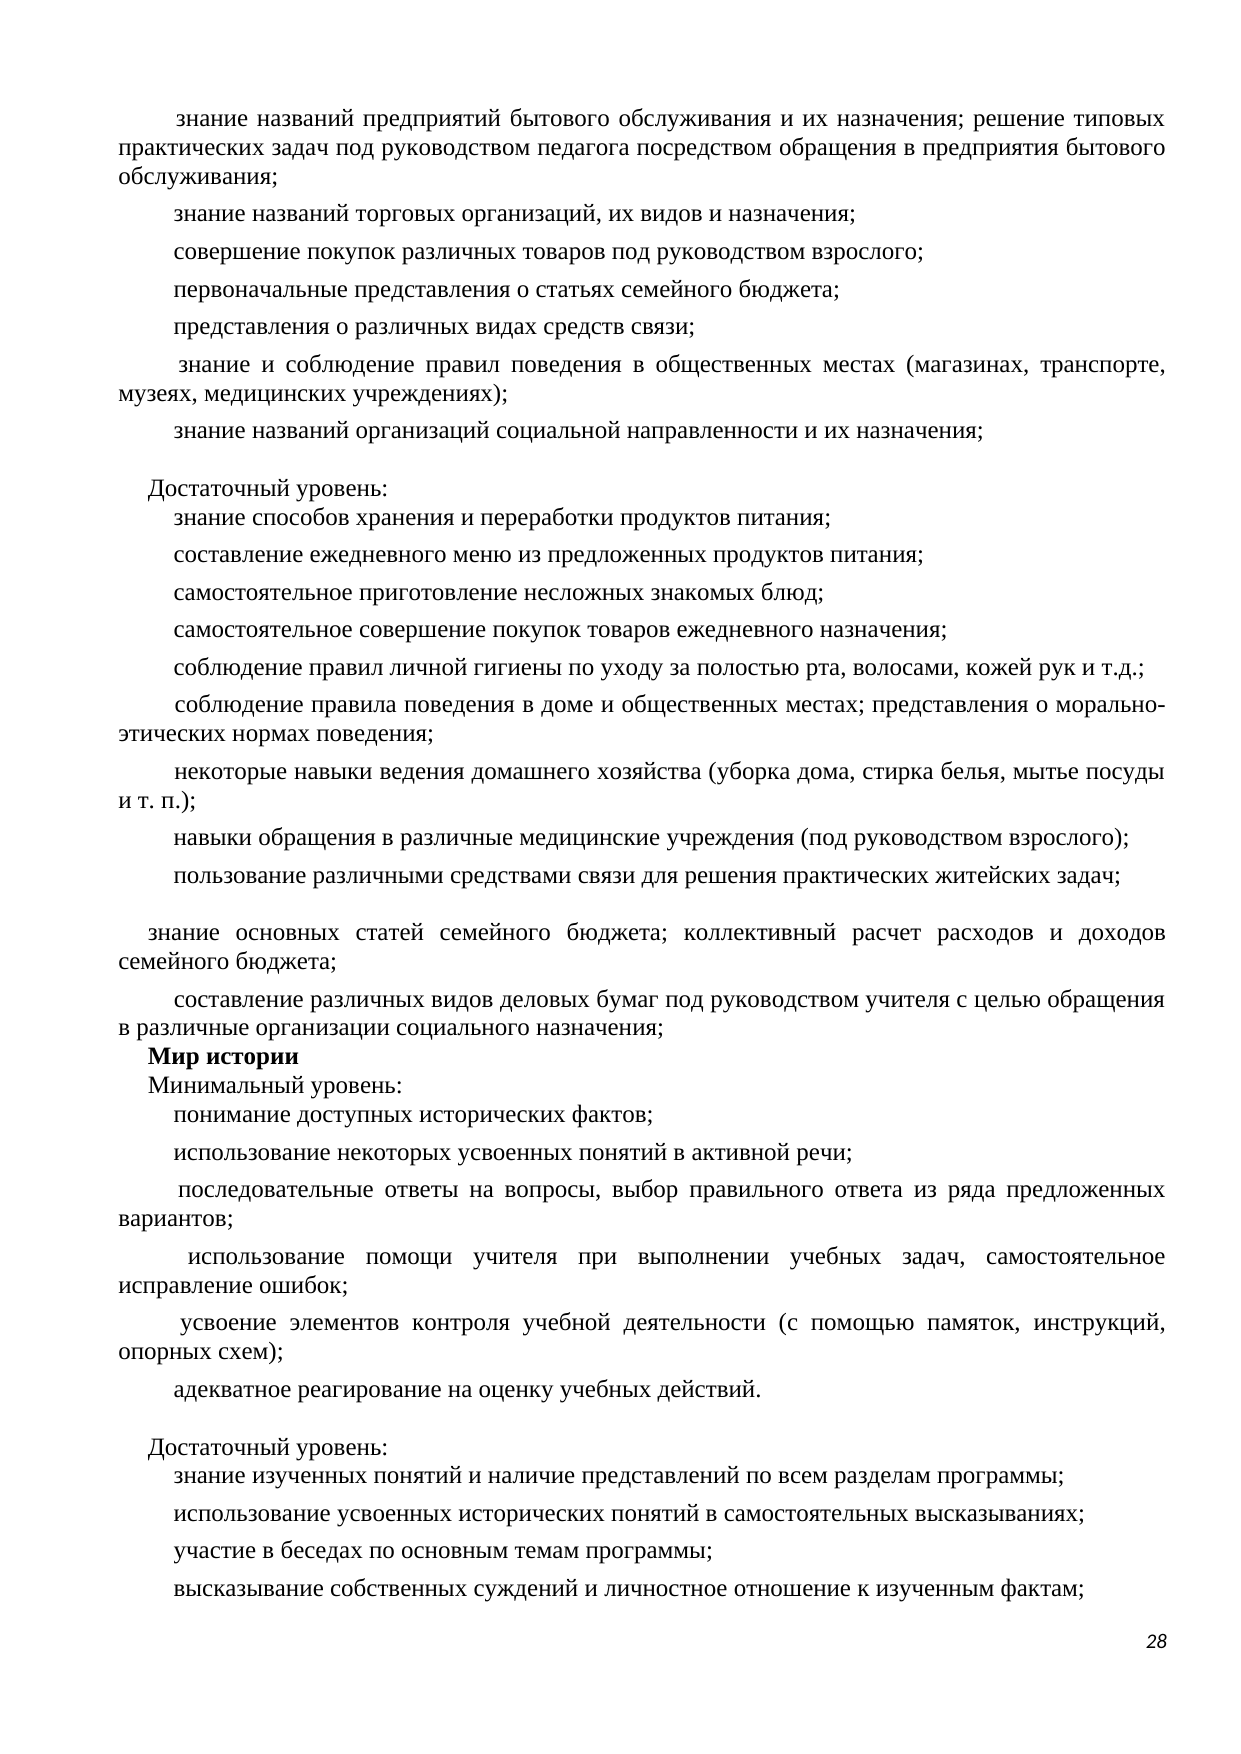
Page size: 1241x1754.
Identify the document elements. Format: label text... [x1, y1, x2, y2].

text  знание названий организаций социальной направленности и их назначения; [118, 415, 1167, 444]
text  представления о различных видах средств связи; [118, 311, 1167, 340]
text  соблюдение правила поведения в доме и общественных местах; представления о морально-этических нормах поведения; [118, 689, 1167, 747]
text Достаточный уровень: [118, 1432, 1167, 1460]
text  использование некоторых усвоенных понятий в активной речи; [118, 1137, 1167, 1165]
text  некоторые навыки ведения домашнего хозяйства (уборка дома, стирка белья, мытье посуды и т. п.); [118, 756, 1167, 813]
text  адекватное реагирование на оценку учебных действий. [118, 1374, 1167, 1403]
text  составление ежедневного меню из предложенных продуктов питания; [118, 539, 1167, 568]
text  участие в беседах по основным темам программы; [118, 1536, 1167, 1564]
text  знание названий предприятий бытового обслуживания и их назначения; решение типовых практических задач под руководством педагога посредством обращения в предприятия бытового обслуживания; [118, 103, 1167, 190]
text  усвоение элементов контроля учебной деятельности (с помощью памяток, инструкций, опорных схем); [118, 1307, 1167, 1365]
text  знание названий торговых организаций, их видов и назначения; [118, 198, 1167, 227]
text  последовательные ответы на вопросы, выбор правильного ответа из ряда предложенных вариантов; [118, 1174, 1167, 1232]
text  высказывание собственных суждений и личностное отношение к изученным фактам; [118, 1573, 1167, 1602]
text Мир истории [118, 1041, 1167, 1070]
text  пользование различными средствами связи для решения практических житейских задач; [118, 860, 1167, 889]
text Достаточный уровень: [118, 473, 1167, 502]
text  совершение покупок различных товаров под руководством взрослого; [118, 236, 1167, 265]
text  самостоятельное совершение покупок товаров ежедневного назначения; [118, 614, 1167, 643]
text  знание и соблюдение правил поведения в общественных местах (магазинах, транспорте, музеях, медицинских учреждениях); [118, 349, 1167, 406]
text Минимальный уровень: [118, 1070, 1167, 1099]
text  использование усвоенных исторических понятий в самостоятельных высказываниях; [118, 1498, 1167, 1527]
text знание основных статей семейного бюджета; коллективный расчет расходов и доходов семейного бюджета; [118, 917, 1167, 975]
text  соблюдение правил личной гигиены по уходу за полостью рта, волосами, кожей рук и т.д.; [118, 652, 1167, 681]
text  использование помощи учителя при выполнении учебных задач, самостоятельное исправление ошибок; [118, 1241, 1167, 1298]
text  самостоятельное приготовление несложных знакомых блюд; [118, 577, 1167, 606]
text  знание изученных понятий и наличие представлений по всем разделам программы; [118, 1460, 1167, 1489]
text  понимание доступных исторических фактов; [118, 1099, 1167, 1127]
text  первоначальные представления о статьях семейного бюджета; [118, 274, 1167, 302]
text  навыки обращения в различные медицинские учреждения (под руководством взрослого); [118, 822, 1167, 851]
text  составление различных видов деловых бумаг под руководством учителя с целью обращения в различные организации социального назначения; [118, 984, 1167, 1041]
text  знание способов хранения и переработки продуктов питания; [118, 502, 1167, 530]
